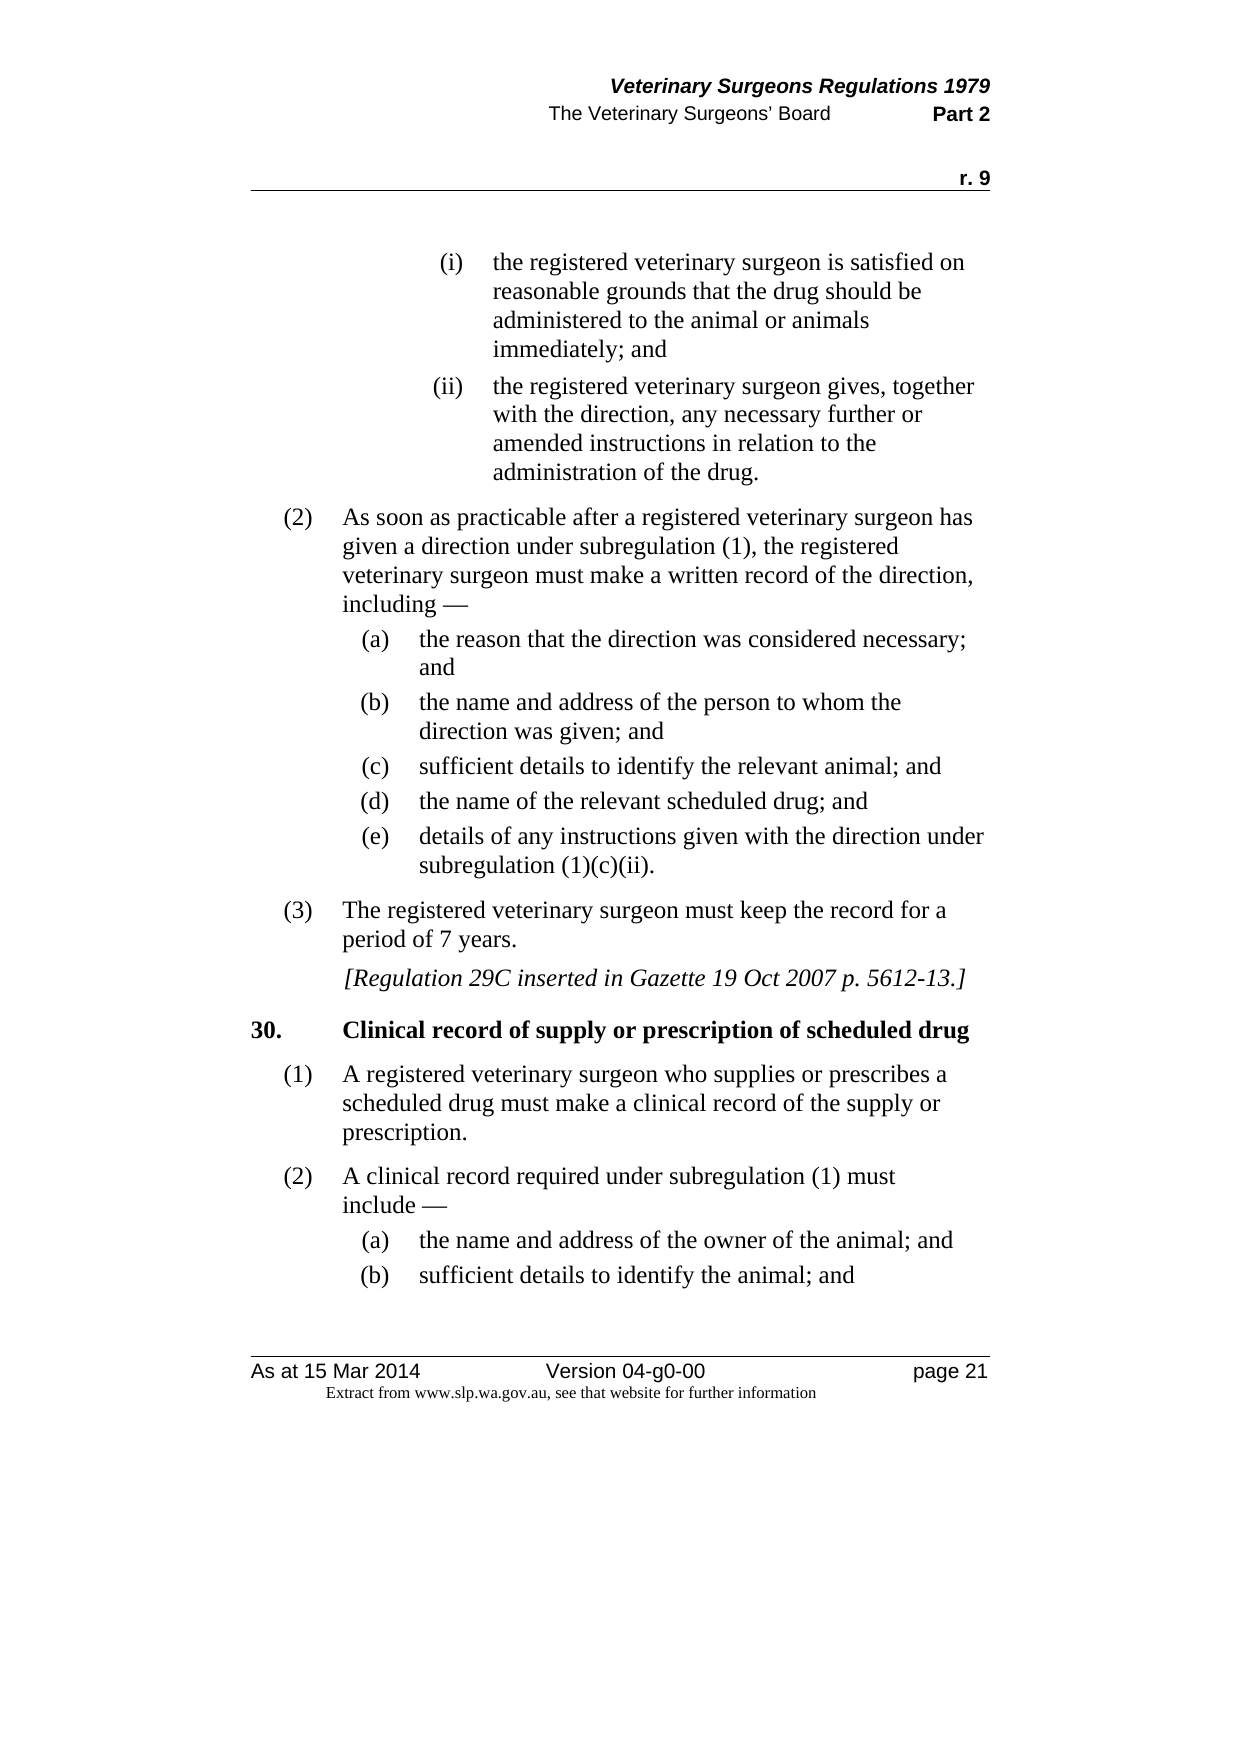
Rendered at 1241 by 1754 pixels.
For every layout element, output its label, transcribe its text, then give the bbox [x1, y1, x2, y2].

text (2) A clinical record required under subregulation (1) must include — [251, 1161, 990, 1219]
text (3) The registered veterinary surgeon must keep the record for a period of 7 years. [251, 895, 990, 953]
text (b) sufficient details to identify the animal; and [251, 1260, 990, 1289]
subtitle 30. Clinical record of supply or prescription of scheduled drug [251, 1015, 990, 1044]
text (1) A registered veterinary surgeon who supplies or prescribes a scheduled drug must make a clinical record of the supply or prescription. [251, 1059, 990, 1146]
text [Regulation 29C inserted in Gazette 19 Oct 2007 p. 5612-13.] [251, 963, 990, 992]
text (2) As soon as practicable after a registered veterinary surgeon has given a direction under subregulation (1), the registered veterinary surgeon must make a written record of the direction, including — [251, 502, 990, 617]
text (e) details of any instructions given with the direction under subregulation (1)(c)(ii). [251, 821, 990, 879]
text (a) the reason that the direction was considered necessary; and [251, 624, 990, 681]
text (ii) the registered veterinary surgeon gives, together with the direction, any necessary further or amended instructions in relation to the administration of the drug. [251, 371, 990, 486]
text (c) sufficient details to identify the relevant animal; and [251, 751, 990, 780]
text (b) the name and address of the person to whom the direction was given; and [251, 687, 990, 745]
text (a) the name and address of the owner of the animal; and [251, 1225, 990, 1254]
text (i) the registered veterinary surgeon is satisfied on reasonable grounds that the drug should be administered to the animal or animals immediately; and [251, 247, 990, 362]
text (d) the name of the relevant scheduled drug; and [251, 786, 990, 815]
